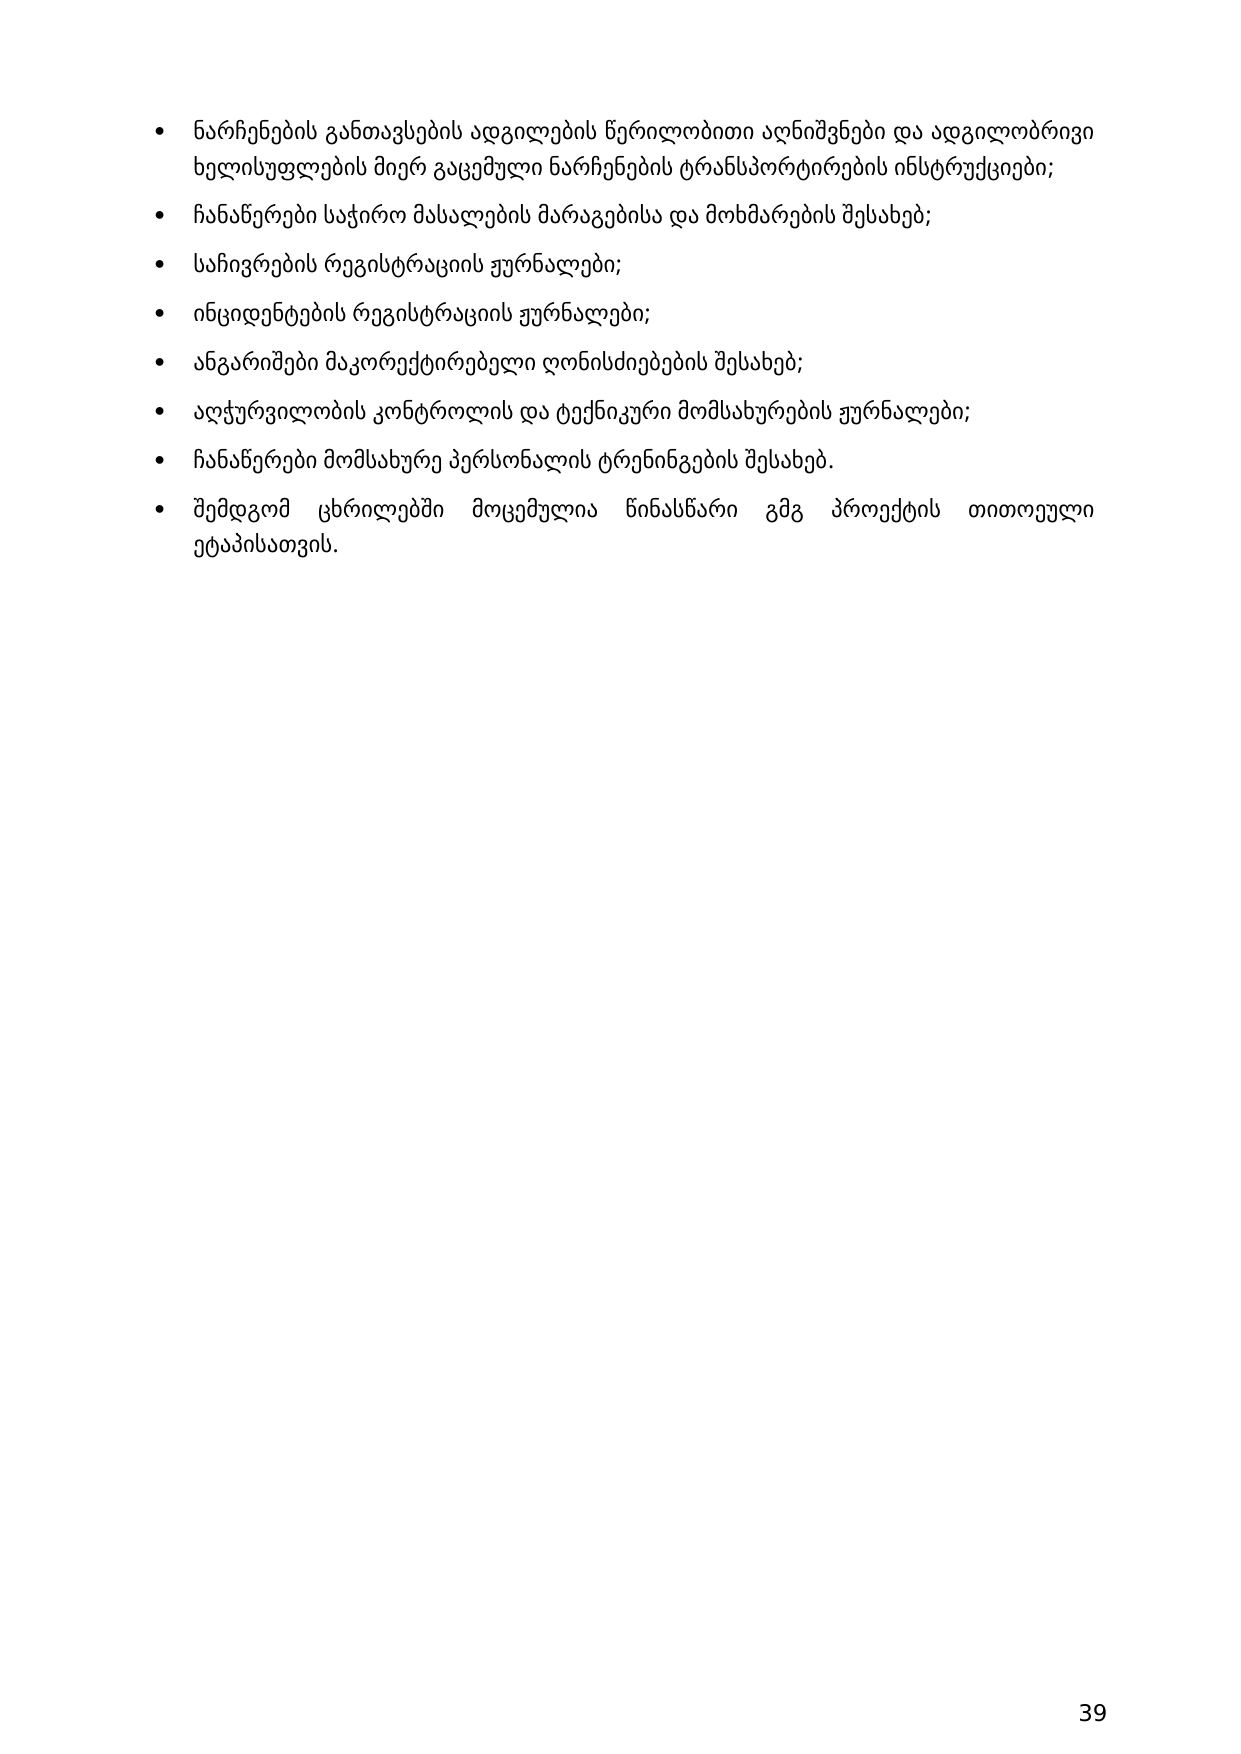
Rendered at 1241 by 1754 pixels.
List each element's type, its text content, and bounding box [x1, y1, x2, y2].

list ნარჩენების განთავსების ადგილების წერილობითი აღნიშვნები და ადგილობრივი ხელისუფლების მიერ გაცემული ნარჩენების ტრანსპორტირების ინსტრუქციები; [156, 114, 1095, 182]
list ინციდენტების რეგისტრაციის ჟურნალები; [156, 297, 1095, 328]
list შემდგომ ცხრილებში მოცემულია წინასწარი გმგ პროექტის თითოეული ეტაპისათვის. [156, 492, 1095, 560]
list საჩივრების რეგისტრაციის ჟურნალები; [156, 248, 1095, 279]
list აღჭურვილობის კონტროლის და ტექნიკური მომსახურების ჟურნალები; [156, 395, 1095, 426]
list ანგარიშები მაკორექტირებელი ღონისძიებების შესახებ; [156, 346, 1095, 377]
list ჩანაწერები საჭირო მასალების მარაგებისა და მოხმარების შესახებ; [156, 199, 1095, 231]
list ჩანაწერები მომსახურე პერსონალის ტრენინგების შესახებ. [156, 444, 1095, 475]
